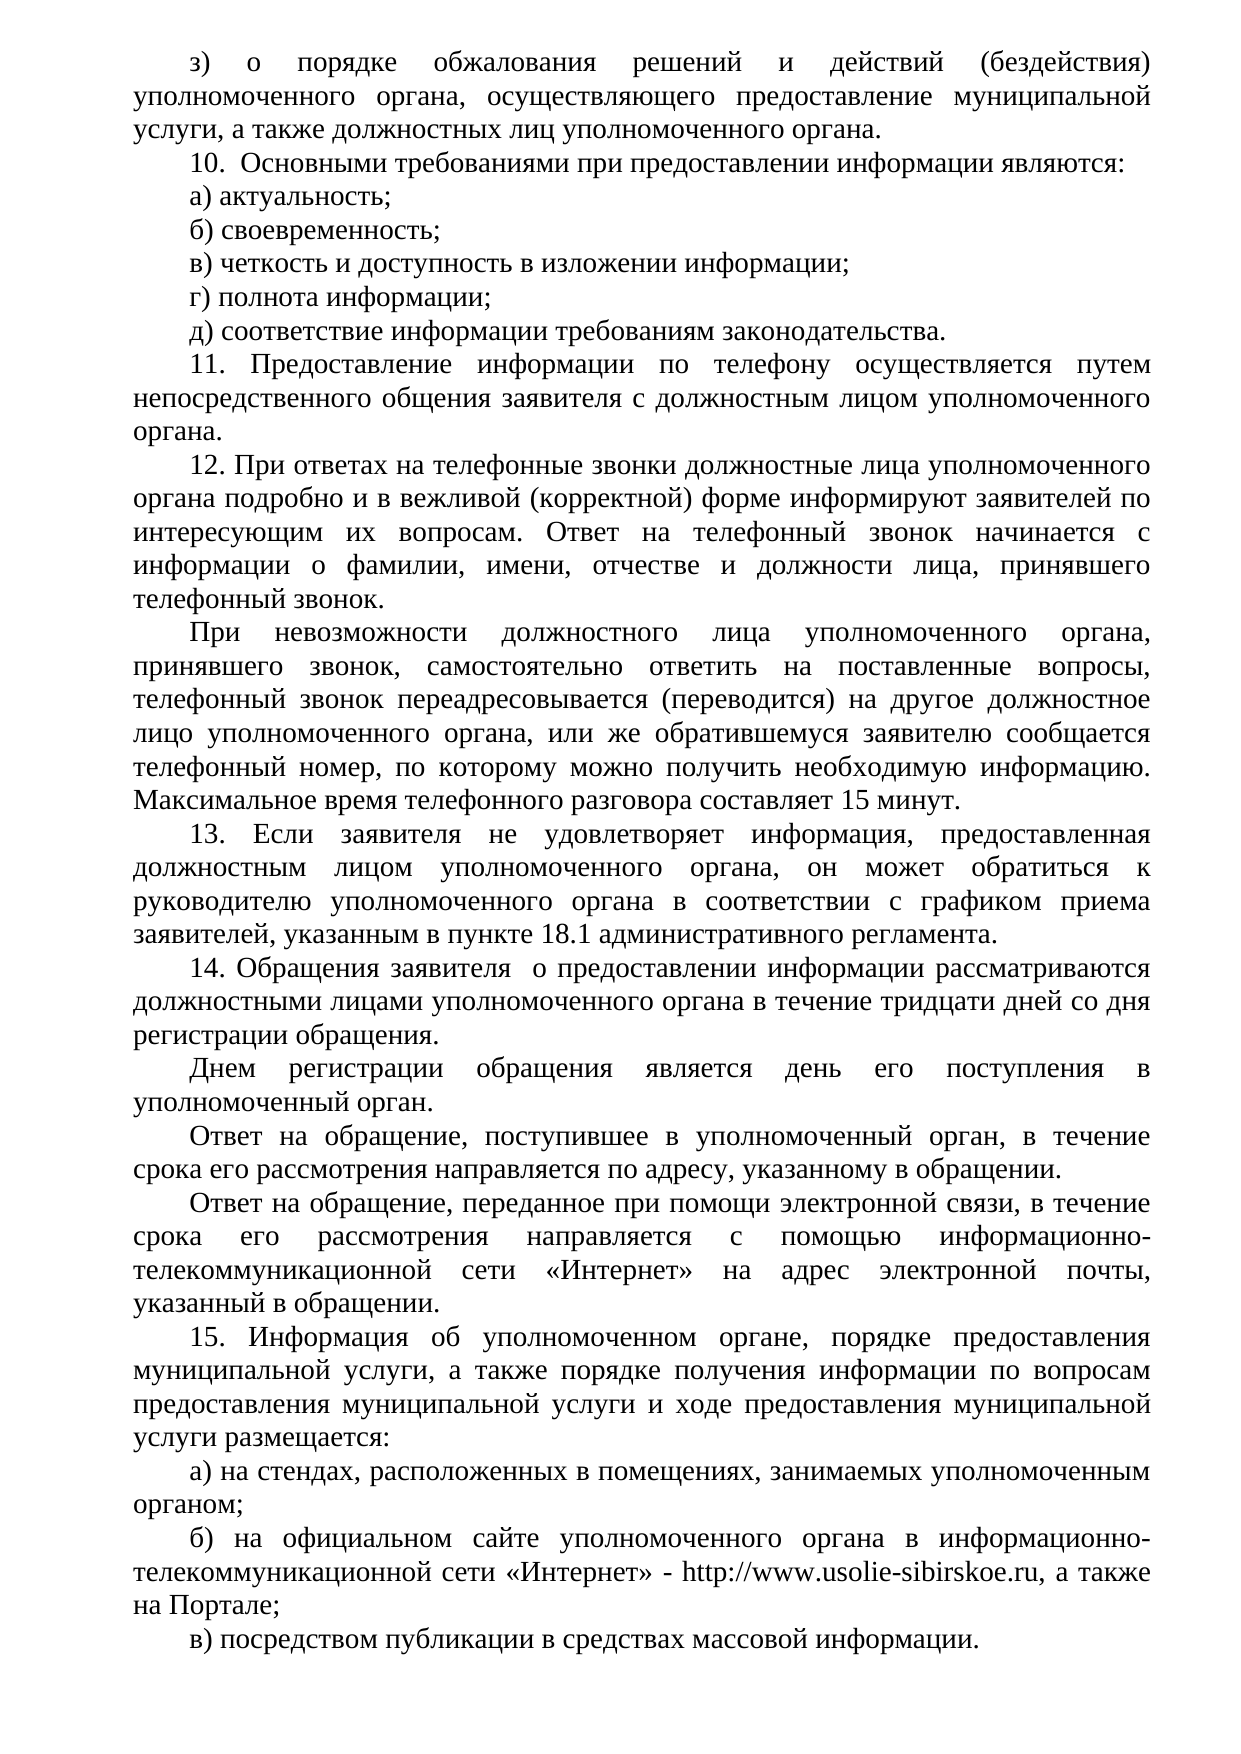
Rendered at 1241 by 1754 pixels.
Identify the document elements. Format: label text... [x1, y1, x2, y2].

text а) актуальность; [133, 178, 1152, 212]
text г) полнота информации; [133, 279, 1152, 313]
text д) соответствие информации требованиям законодательства. [133, 313, 1152, 346]
text Днем регистрации обращения является день его поступления в уполномоченный орган. [133, 1051, 1152, 1118]
text в) четкость и доступность в изложении информации; [133, 246, 1152, 279]
text При невозможности должностного лица уполномоченного органа, принявшего звонок, самостоятельно ответить на поставленные вопросы, телефонный звонок переадресовывается (переводится) на другое должностное лицо уполномоченного органа, или же обратившемуся заявителю сообщается телефонный номер, по которому можно получить необходимую информацию. Максимальное время телефонного разговора составляет 15 минут. [133, 614, 1152, 816]
text 11. Предоставление информации по телефону осуществляется путем непосредственного общения заявителя с должностным лицом уполномоченного органа. [133, 346, 1152, 447]
text 10. Основными требованиями при предоставлении информации являются: [133, 145, 1152, 178]
text 14. Обращения заявителя о предоставлении информации рассматриваются должностными лицами уполномоченного органа в течение тридцати дней со дня регистрации обращения. [133, 950, 1152, 1051]
text з) о порядке обжалования решений и действий (бездействия) уполномоченного органа, осуществляющего предоставление муниципальной услуги, а также должностных лиц уполномоченного органа. [133, 44, 1152, 145]
text в) посредством публикации в средствах массовой информации. [133, 1621, 1152, 1654]
text б) на официальном сайте уполномоченного органа в информационно-телекоммуникационной сети «Интернет» - http://www.usolie-sibirskoe.ru, а также на Портале; [133, 1520, 1152, 1621]
text Ответ на обращение, поступившее в уполномоченный орган, в течение срока его рассмотрения направляется по адресу, указанному в обращении. [133, 1118, 1152, 1185]
text 13. Если заявителя не удовлетворяет информация, предоставленная должностным лицом уполномоченного органа, он может обратиться к руководителю уполномоченного органа в соответствии с графиком приема заявителей, указанным в пункте 18.1 административного регламента. [133, 816, 1152, 950]
text а) на стендах, расположенных в помещениях, занимаемых уполномоченным органом; [133, 1453, 1152, 1520]
text б) своевременность; [133, 212, 1152, 246]
text 12. При ответах на телефонные звонки должностные лица уполномоченного органа подробно и в вежливой (корректной) форме информируют заявителей по интересующим их вопросам. Ответ на телефонный звонок начинается с информации о фамилии, имени, отчестве и должности лица, принявшего телефонный звонок. [133, 447, 1152, 614]
text Ответ на обращение, переданное при помощи электронной связи, в течение срока его рассмотрения направляется с помощью информационно-телекоммуникационной сети «Интернет» на адрес электронной почты, указанный в обращении. [133, 1185, 1152, 1319]
text 15. Информация об уполномоченном органе, порядке предоставления муниципальной услуги, а также порядке получения информации по вопросам предоставления муниципальной услуги и ходе предоставления муниципальной услуги размещается: [133, 1319, 1152, 1453]
